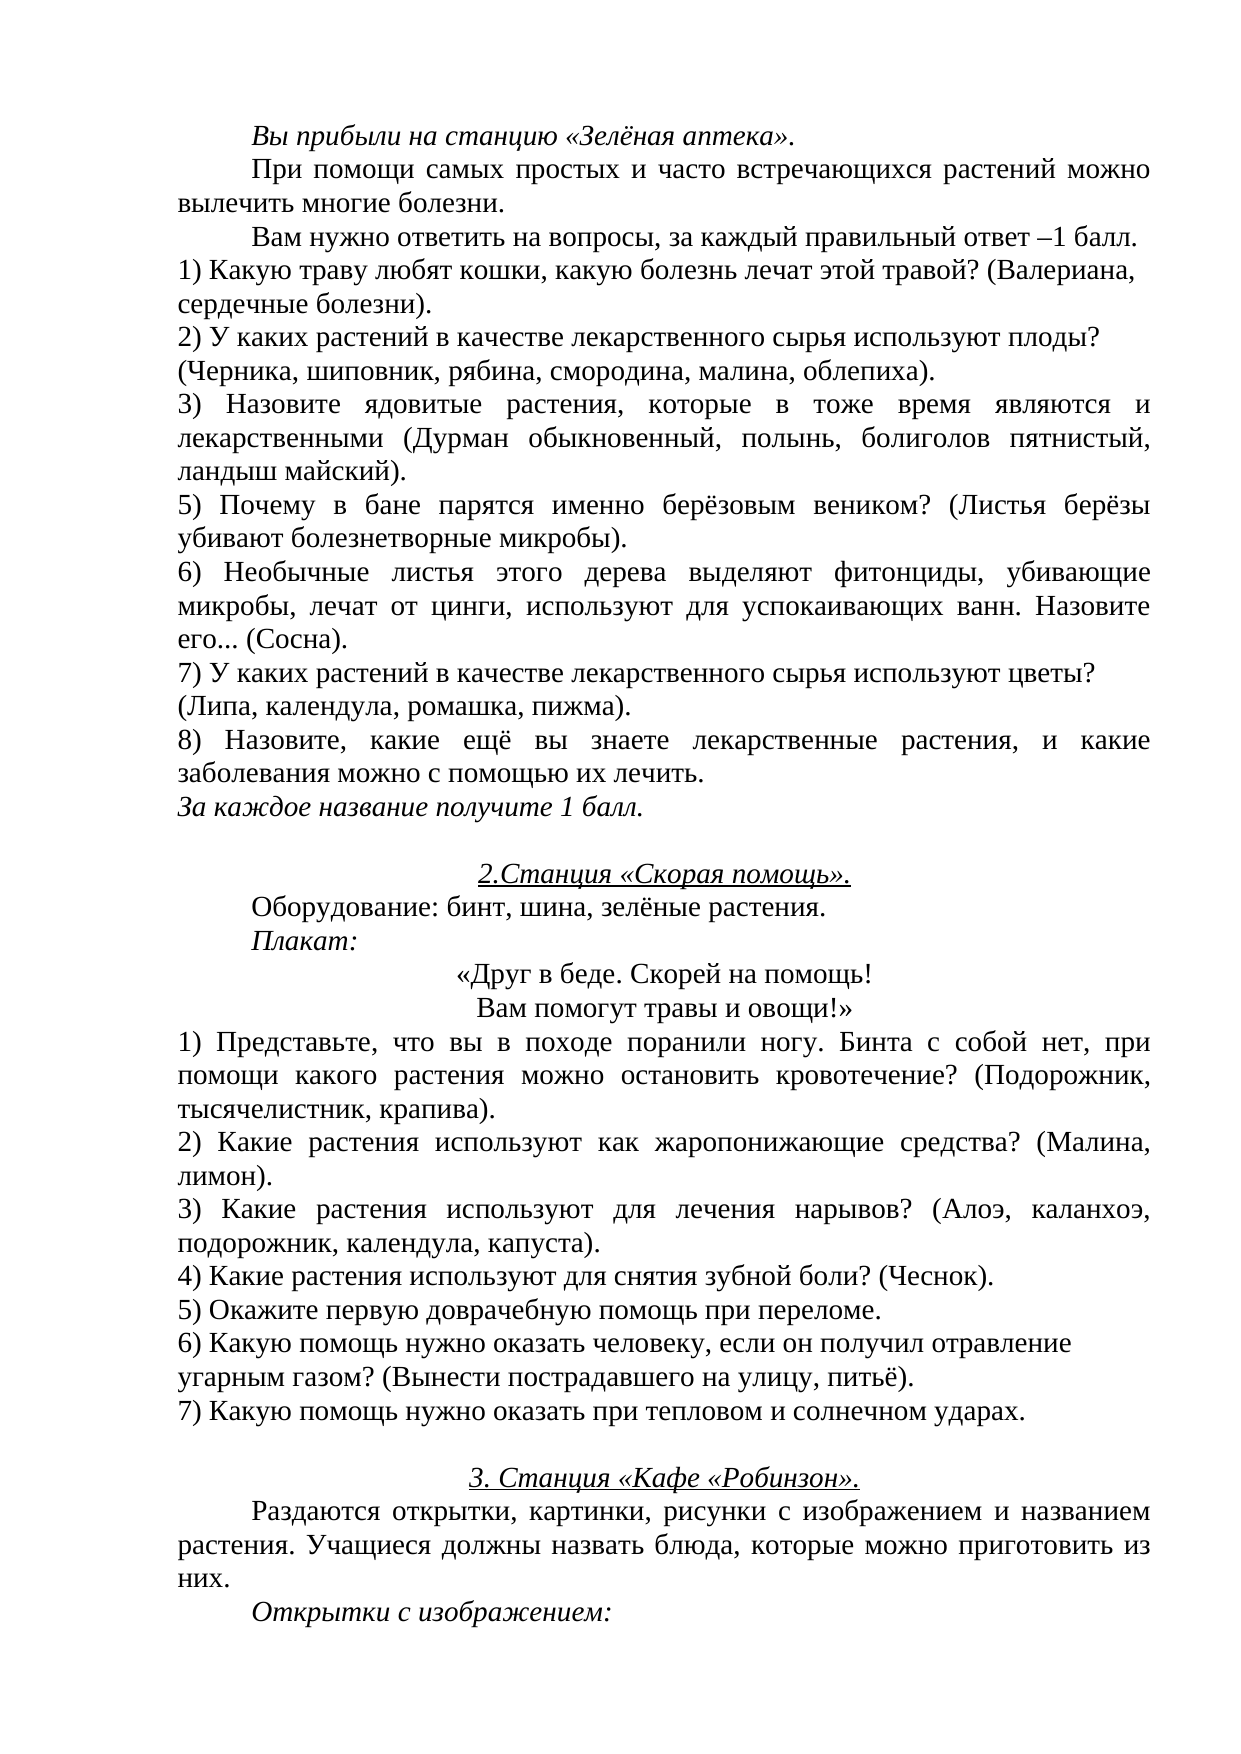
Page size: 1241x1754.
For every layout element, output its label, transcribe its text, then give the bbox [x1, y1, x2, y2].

text Вам нужно ответить на вопросы, за каждый правильный ответ –1 балл. [177, 219, 1152, 252]
text 8) Назовите, какие ещё вы знаете лекарственные растения, и какие заболевания можно с помощью их лечить. [177, 722, 1152, 789]
text угарным газом? (Вынести пострадавшего на улицу, питьё). [177, 1359, 1152, 1393]
text (Липа, календула, ромашка, пижма). [177, 688, 1152, 722]
text 5) Окажите первую доврачебную помощь при переломе. [177, 1292, 1152, 1326]
text Плакат: [177, 923, 1152, 957]
text Вам помогут травы и овощи!» [177, 990, 1152, 1024]
text За каждое название получите 1 балл. [177, 789, 1152, 822]
text Открытки с изображением: [177, 1594, 1152, 1627]
text 5) Почему в бане парятся именно берёзовым веником? (Листья берёзы убивают болезнетворные микробы). [177, 487, 1152, 554]
text 2) У каких растений в качестве лекарственного сырья используют плоды? [177, 319, 1152, 353]
text 3. Станция «Кафе «Робинзон». [177, 1460, 1152, 1493]
text Вы прибыли на станцию «Зелёная аптека». [177, 118, 1152, 152]
text 2) Какие растения используют как жаропонижающие средства? (Малина, лимон). [177, 1124, 1152, 1191]
text сердечные болезни). [177, 286, 1152, 319]
text При помощи самых простых и часто встречающихся растений можно вылечить многие болезни. [177, 152, 1152, 219]
text 3) Какие растения используют для лечения нарывов? (Алоэ, каланхоэ, подорожник, календула, капуста). [177, 1191, 1152, 1258]
text 1) Представьте, что вы в походе поранили ногу. Бинта с собой нет, при помощи какого растения можно остановить кровотечение? (Подорожник, тысячелистник, крапива). [177, 1024, 1152, 1124]
text 7) У каких растений в качестве лекарственного сырья используют цветы? [177, 655, 1152, 688]
text 6) Какую помощь нужно оказать человеку, если он получил отравление [177, 1326, 1152, 1359]
text 1) Какую траву любят кошки, какую болезнь лечат этой травой? (Валериана, [177, 252, 1152, 286]
text (Черника, шиповник, рябина, смородина, малина, облепиха). [177, 353, 1152, 386]
text 3) Назовите ядовитые растения, которые в тоже время являются и лекарственными (Дурман обыкновенный, полынь, болиголов пятнистый, ландыш майский). [177, 386, 1152, 487]
text 7) Какую помощь нужно оказать при тепловом и солнечном ударах. [177, 1393, 1152, 1426]
text Раздаются открытки, картинки, рисунки с изображением и названием растения. Учащиеся должны назвать блюда, которые можно приготовить из них. [177, 1493, 1152, 1594]
text «Друг в беде. Скорей на помощь! [177, 957, 1152, 990]
text 2.Станция «Скорая помощь». [177, 856, 1152, 889]
text 4) Какие растения используют для снятия зубной боли? (Чеснок). [177, 1258, 1152, 1292]
text Оборудование: бинт, шина, зелёные растения. [177, 889, 1152, 923]
text 6) Необычные листья этого дерева выделяют фитонциды, убивающие микробы, лечат от цинги, используют для успокаивающих ванн. Назовите его... (Сосна). [177, 554, 1152, 655]
